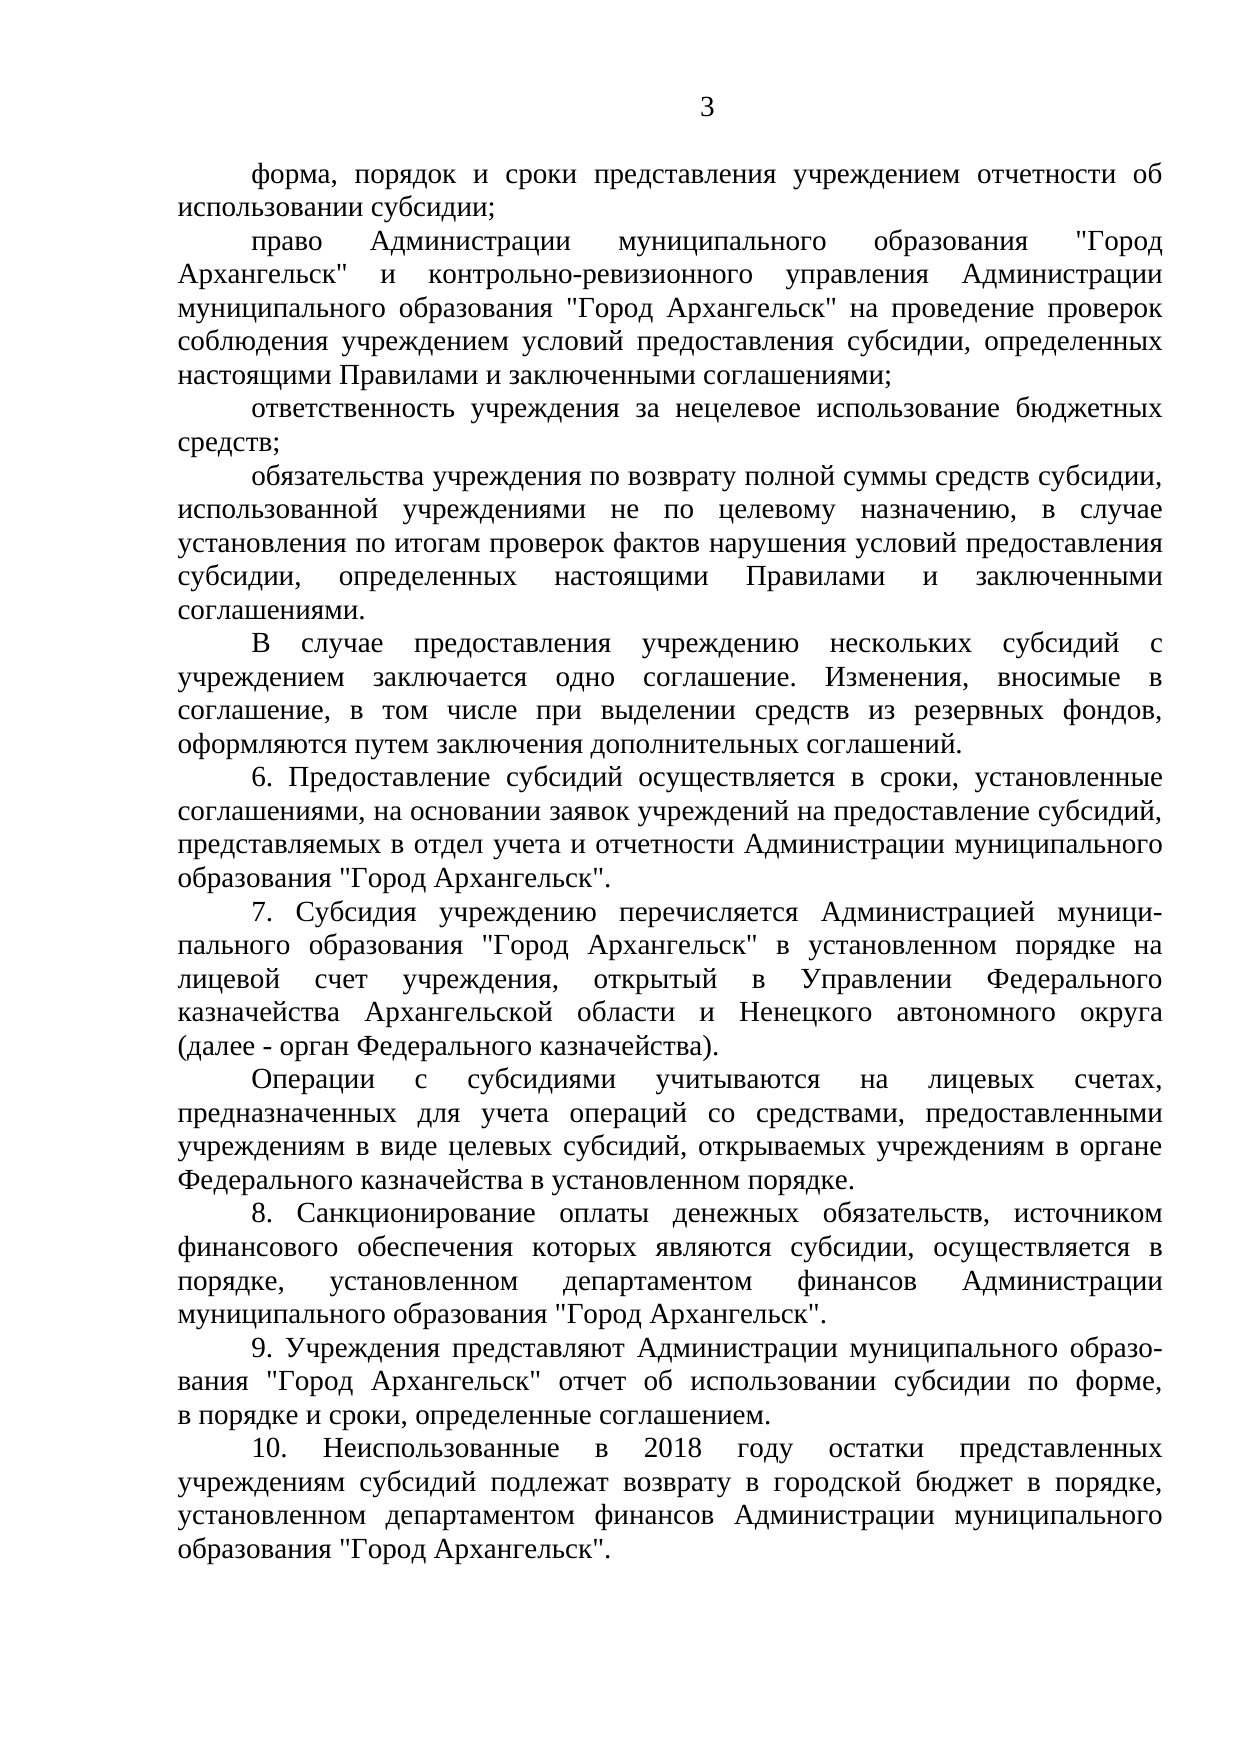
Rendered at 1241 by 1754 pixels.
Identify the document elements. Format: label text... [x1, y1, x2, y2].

text 7. Субсидия учреждению перечисляется Администрацией муници-пального образования "Город Архангельск" в установленном порядке на лицевой счет учреждения, открытый в Управлении Федерального казначейства Архангельской области и Ненецкого автономного округа (далее - орган Федерального казначейства). [177, 894, 1163, 1061]
text обязательства учреждения по возврату полной суммы средств субсидии, использованной учреждениями не по целевому назначению, в случае установления по итогам проверок фактов нарушения условий предоставления субсидии, определенных настоящими Правилами и заключенными соглашениями. [177, 458, 1163, 625]
text 10. Неиспользованные в 2018 году остатки представленных учреждениям субсидий подлежат возврату в городской бюджет в порядке, установленном департаментом финансов Администрации муниципального образования "Город Архангельск". [177, 1430, 1163, 1564]
text 9. Учреждения представляют Администрации муниципального образо-вания "Город Архангельск" отчет об использовании субсидии по форме, в порядке и сроки, определенные соглашением. [177, 1330, 1163, 1430]
text форма, порядок и сроки представления учреждением отчетности об использовании субсидии; [177, 156, 1163, 223]
text 3 [177, 89, 1163, 122]
text В случае предоставления учреждению нескольких субсидий с учреждением заключается одно соглашение. Изменения, вносимые в соглашение, в том числе при выделении средств из резервных фондов, оформляются путем заключения дополнительных соглашений. [177, 625, 1163, 759]
text 8. Санкционирование оплаты денежных обязательств, источником финансового обеспечения которых являются субсидии, осуществляется в порядке, установленном департаментом финансов Администрации муниципального образования "Город Архангельск". [177, 1196, 1163, 1330]
text ответственность учреждения за нецелевое использование бюджетных средств; [177, 391, 1163, 458]
text 6. Предоставление субсидий осуществляется в сроки, установленные соглашениями, на основании заявок учреждений на предоставление субсидий, представляемых в отдел учета и отчетности Администрации муниципального образования "Город Архангельск". [177, 759, 1163, 894]
text Операции с субсидиями учитываются на лицевых счетах, предназначенных для учета операций со средствами, предоставленными учреждениям в виде целевых субсидий, открываемых учреждениям в органе Федерального казначейства в установленном порядке. [177, 1061, 1163, 1196]
text право Администрации муниципального образования "Город Архангельск" и контрольно-ревизионного управления Администрации муниципального образования "Город Архангельск" на проведение проверок соблюдения учреждением условий предоставления субсидии, определенных настоящими Правилами и заключенными соглашениями; [177, 223, 1163, 391]
